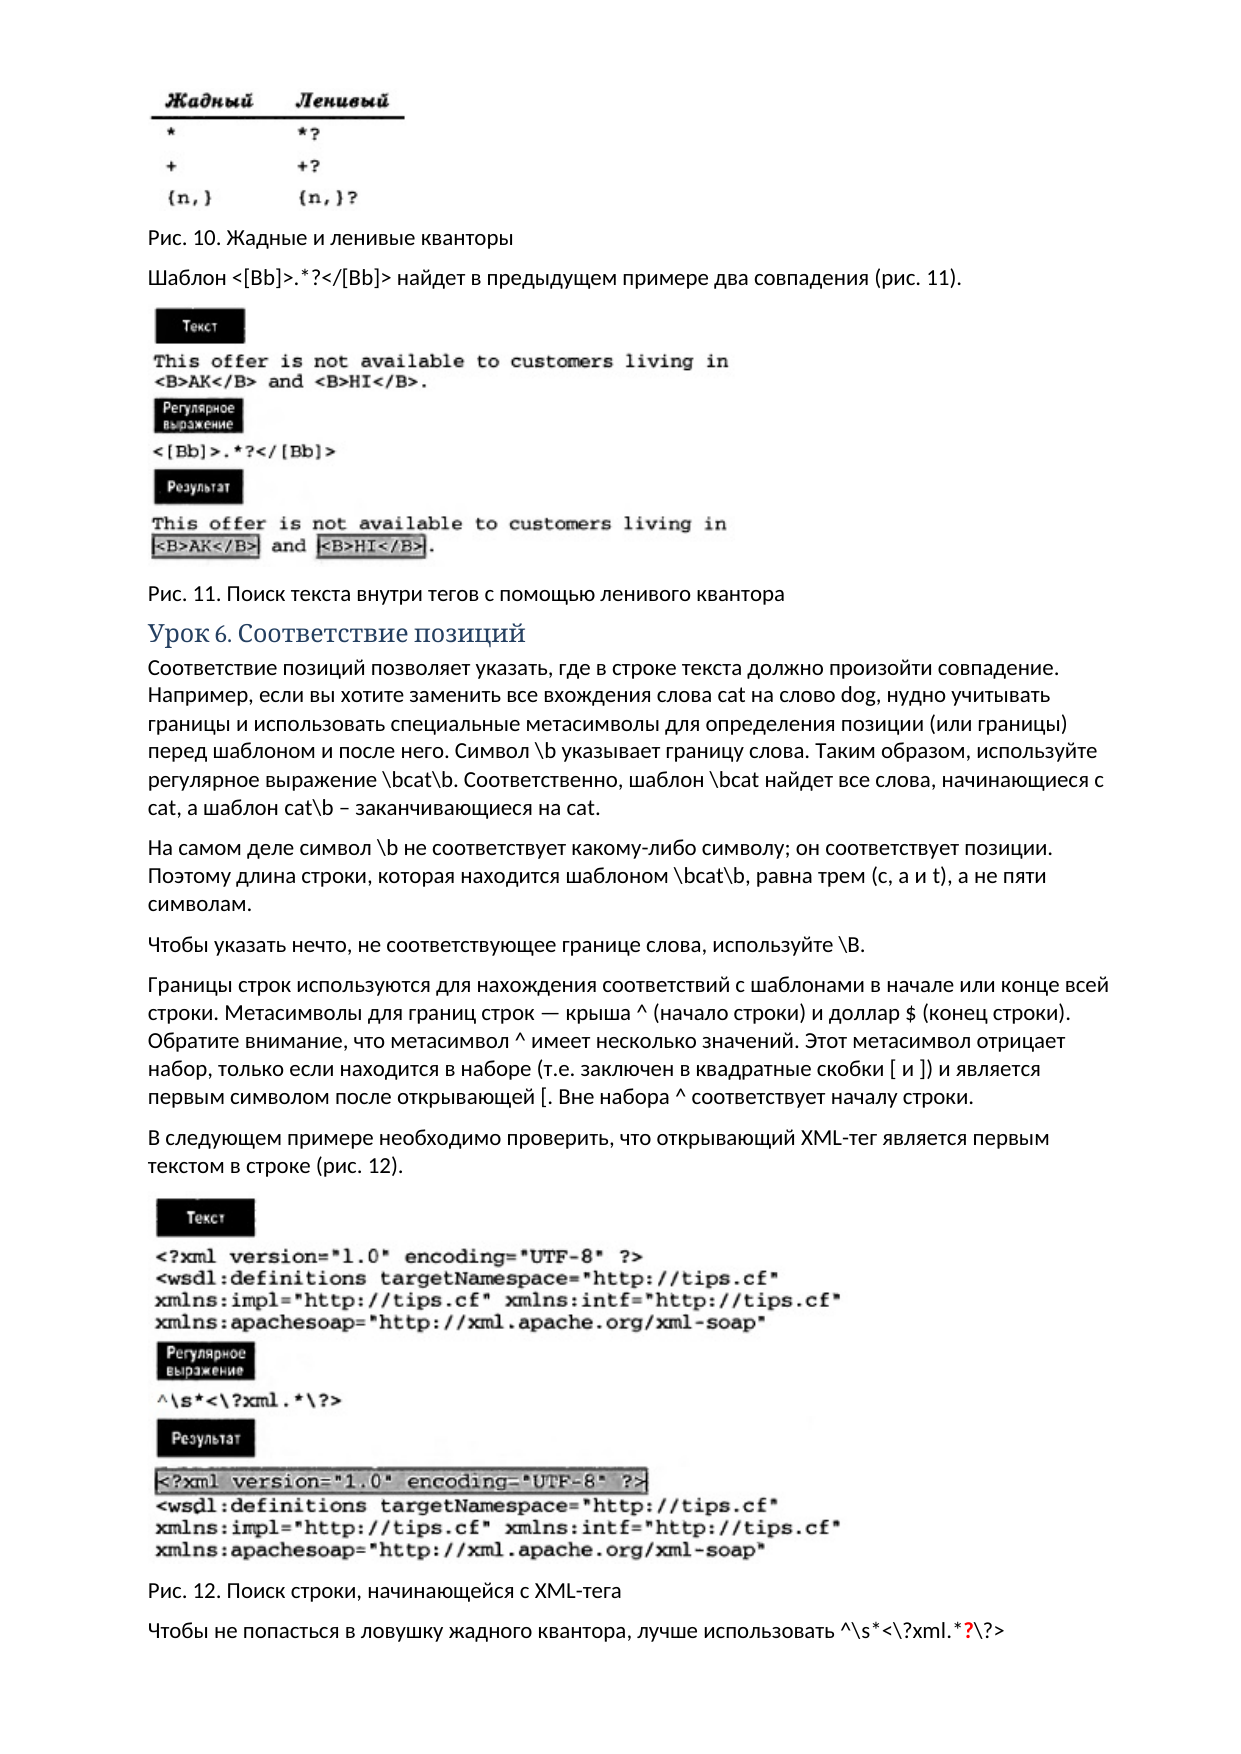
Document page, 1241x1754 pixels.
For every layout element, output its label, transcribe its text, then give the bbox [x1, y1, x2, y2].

text Соответствие позиций позволяет указать, где в строке текста должно произойти совпадение. Например, если вы хотите заменить все вхождения слова cat на слово dog, нудно учитывать границы и использовать специальные метасимволы для определения позиции (или границы) перед шаблоном и после него. Символ \b указывает границу слова. Таким образом, используйте регулярное выражение \bcat\b. Соответственно, шаблон \bcat найдет все слова, начинающиеся с cat, а шаблон cat\b – заканчивающиеся на cat. [148, 653, 1122, 821]
text Рис. 12. Поиск строки, начинающейся с XML-тега [148, 1576, 1122, 1604]
text Чтобы указать нечто, не соответствующее границе слова, используйте \В. [148, 930, 1122, 958]
text В следующем примере необходимо проверить, что открывающий XML-тег является первым текстом в строке (рис. 12). [148, 1123, 1122, 1179]
text Чтобы не попасться в ловушку жадного квантора, лучше использовать ^\s*<\?xml.*?\?> [148, 1616, 1122, 1644]
text Шаблон <[Вb]>.*?</[Вb]> найдет в предыдущем примере два совпадения (рис. 11). [148, 263, 1122, 292]
picture [147, 1191, 851, 1564]
subtitle Урок 6. Соответствие позиций [148, 619, 1122, 648]
text Рис. 11. Поиск текста внутри тегов с помощью ленивого квантора [148, 579, 1122, 607]
text На самом деле символ \b не соответствует какому-либо символу; он соответствует позиции. Поэтому длина строки, которая находится шаблоном \bcat\b, равна трем (с, а и t), а не пяти символам. [148, 833, 1122, 917]
text Границы строк используются для нахождения соответствий с шаблонами в начале или конце всей строки. Метасимволы для границ строк — крыша ^ (начало строки) и доллар $ (конец строки). Обратите внимание, что метасимвол ^ имеет несколько значений. Этот метасимвол отрицает набор, только если находится в наборе (т.е. заключен в квадратные скобки [ и ]) и является первым символом после открывающей [. Вне набора ^ соответствует началу строки. [148, 970, 1122, 1110]
picture [147, 304, 736, 567]
text Рис. 10. Жадные и ленивые кванторы [148, 223, 1122, 251]
picture [147, 88, 408, 211]
